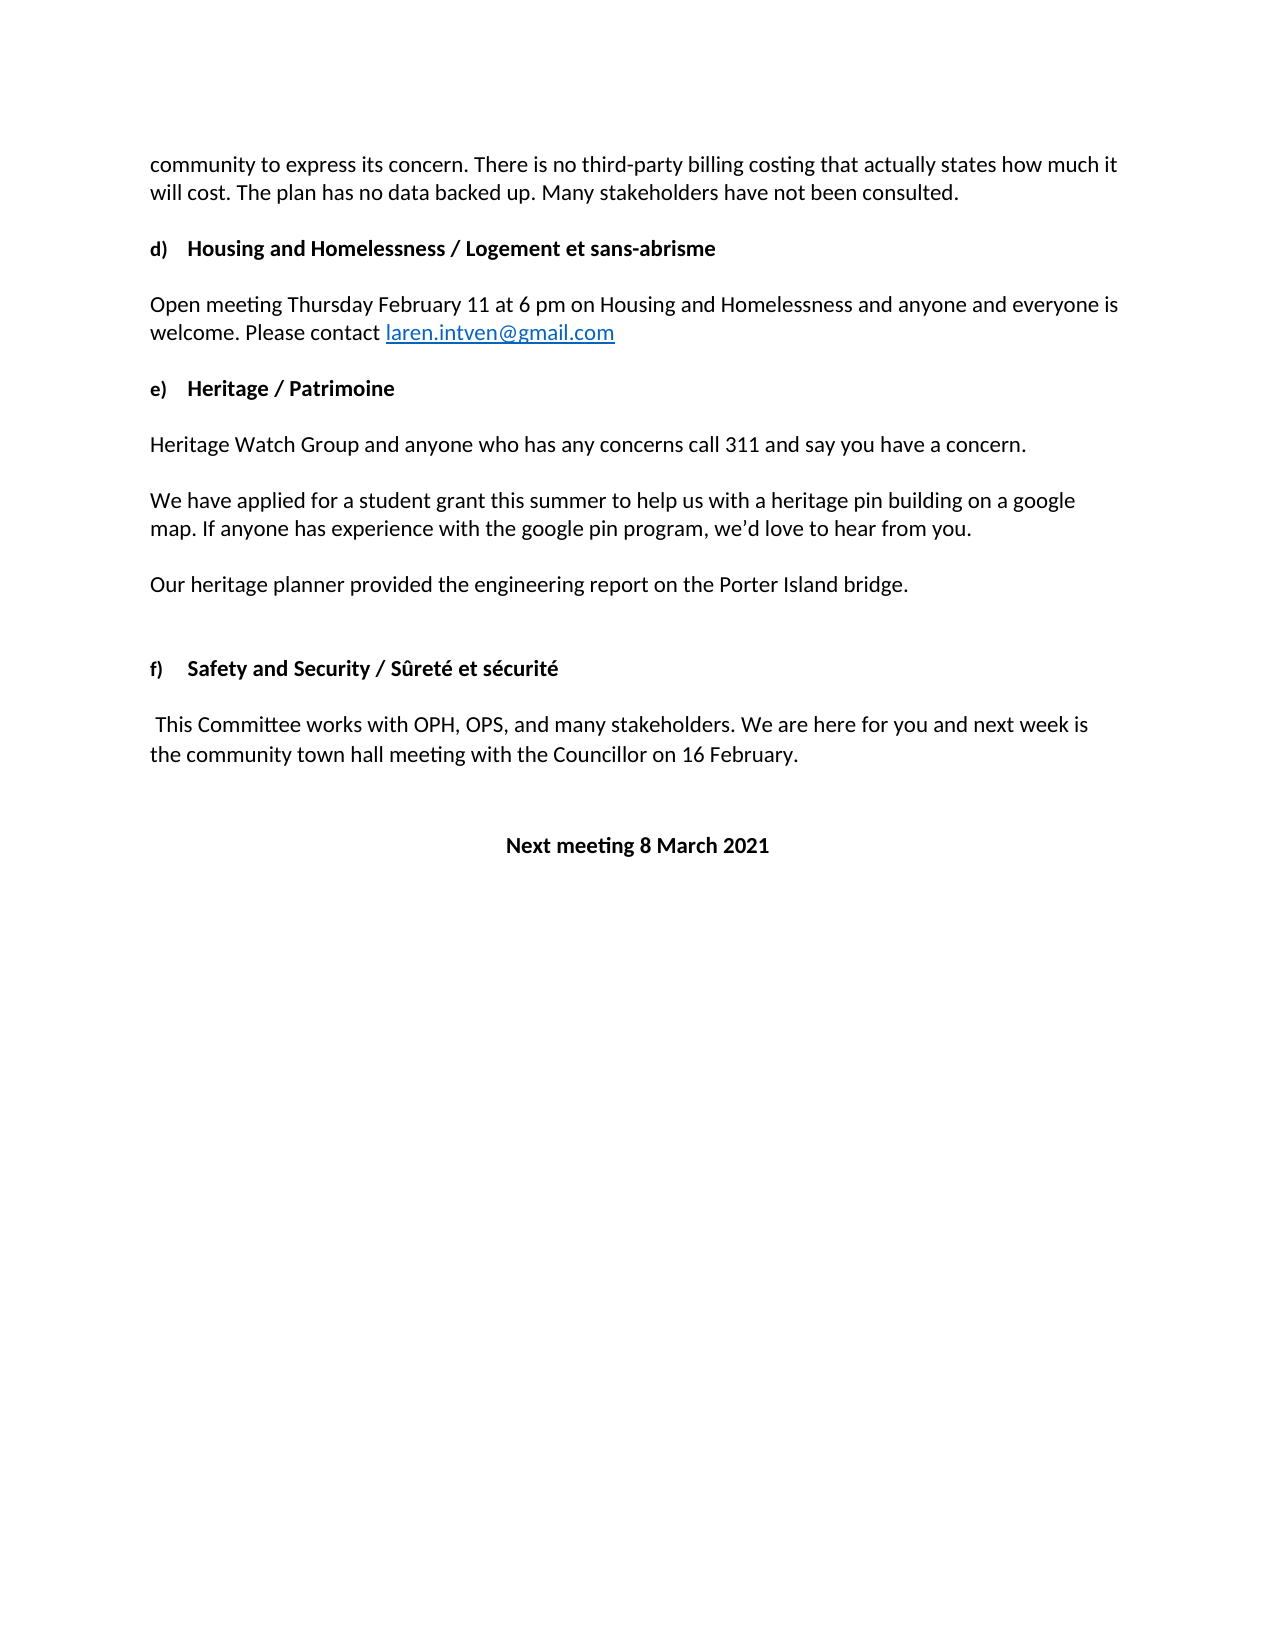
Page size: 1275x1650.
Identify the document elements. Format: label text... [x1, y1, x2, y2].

text Open meeting Thursday February 11 at 6 pm on Housing and Homelessness and anyone and everyone is welcome. Please contact laren.intven@gmail.com [150, 290, 1125, 346]
text Our heritage planner provided the engineering report on the Porter Island bridge. [150, 570, 1125, 598]
text Next meeting 8 March 2021 [150, 831, 1125, 859]
list Heritage / Patrimoine [150, 374, 1125, 402]
list Safety and Security / Sûreté et sécurité [150, 654, 1125, 682]
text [150, 150, 1125, 206]
text We have applied for a student grant this summer to help us with a heritage pin building on a google map. If anyone has experience with the google pin program, we’d love to hear from you. [150, 486, 1125, 542]
text Heritage Watch Group and anyone who has any concerns call 311 and say you have a concern. [150, 430, 1125, 458]
list Housing and Homelessness / Logement et sans-abrisme [150, 234, 1125, 262]
text This Committee works with OPH, OPS, and many stakeholders. We are here for you and next week is the community town hall meeting with the Councillor on 16 February. [150, 710, 1125, 769]
